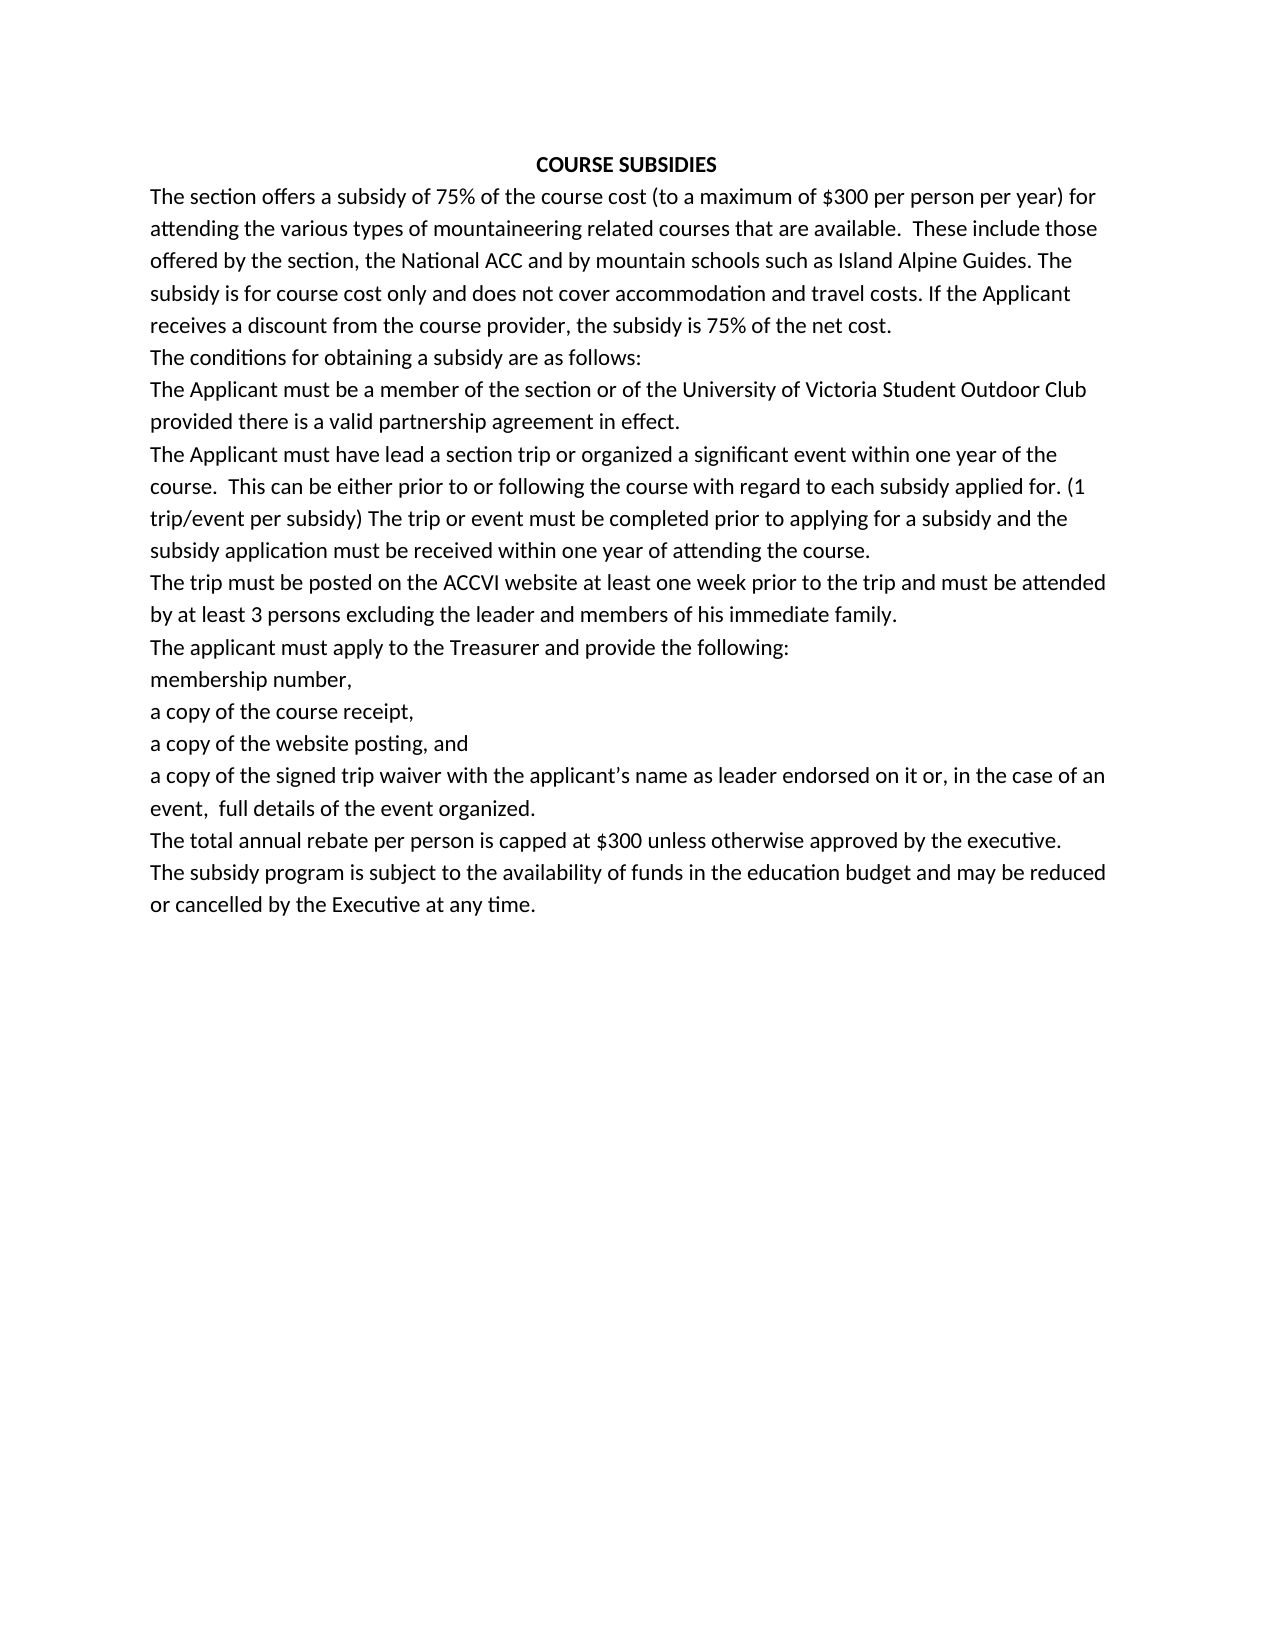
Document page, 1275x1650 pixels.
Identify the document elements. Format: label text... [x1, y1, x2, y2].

text The subsidy program is subject to the availability of funds in the education budget and may be reduced or cancelled by the Executive at any time. [150, 858, 1125, 918]
text The section offers a subsidy of 75% of the course cost (to a maximum of $300 per person per year) for attending the various types of mountaineering related courses that are available. These include those offered by the section, the National ACC and by mountain schools such as Island Alpine Guides. The subsidy is for course cost only and does not cover accommodation and travel costs. If the Applicant receives a discount from the course provider, the subsidy is 75% of the net cost. [150, 182, 1125, 339]
text COURSE SUBSIDIES [150, 150, 1125, 178]
text The conditions for obtaining a subsidy are as follows: [150, 343, 1125, 371]
text a copy of the course receipt, [150, 697, 1125, 725]
text The total annual rebate per person is capped at $300 unless otherwise approved by the executive. [150, 826, 1125, 854]
text The Applicant must be a member of the section or of the University of Victoria Student Outdoor Club provided there is a valid partnership agreement in effect. [150, 375, 1125, 436]
text The trip must be posted on the ACCVI website at least one week prior to the trip and must be attended by at least 3 persons excluding the leader and members of his immediate family. [150, 568, 1125, 629]
text The applicant must apply to the Treasurer and provide the following: [150, 633, 1125, 661]
text membership number, [150, 665, 1125, 693]
text a copy of the website posting, and [150, 729, 1125, 757]
text a copy of the signed trip waiver with the applicant’s name as leader endorsed on it or, in the case of an event, full details of the event organized. [150, 762, 1125, 822]
text The Applicant must have lead a section trip or organized a significant event within one year of the course. This can be either prior to or following the course with regard to each subsidy applied for. (1 trip/event per subsidy) The trip or event must be completed prior to applying for a subsidy and the subsidy application must be received within one year of attending the course. [150, 440, 1125, 564]
